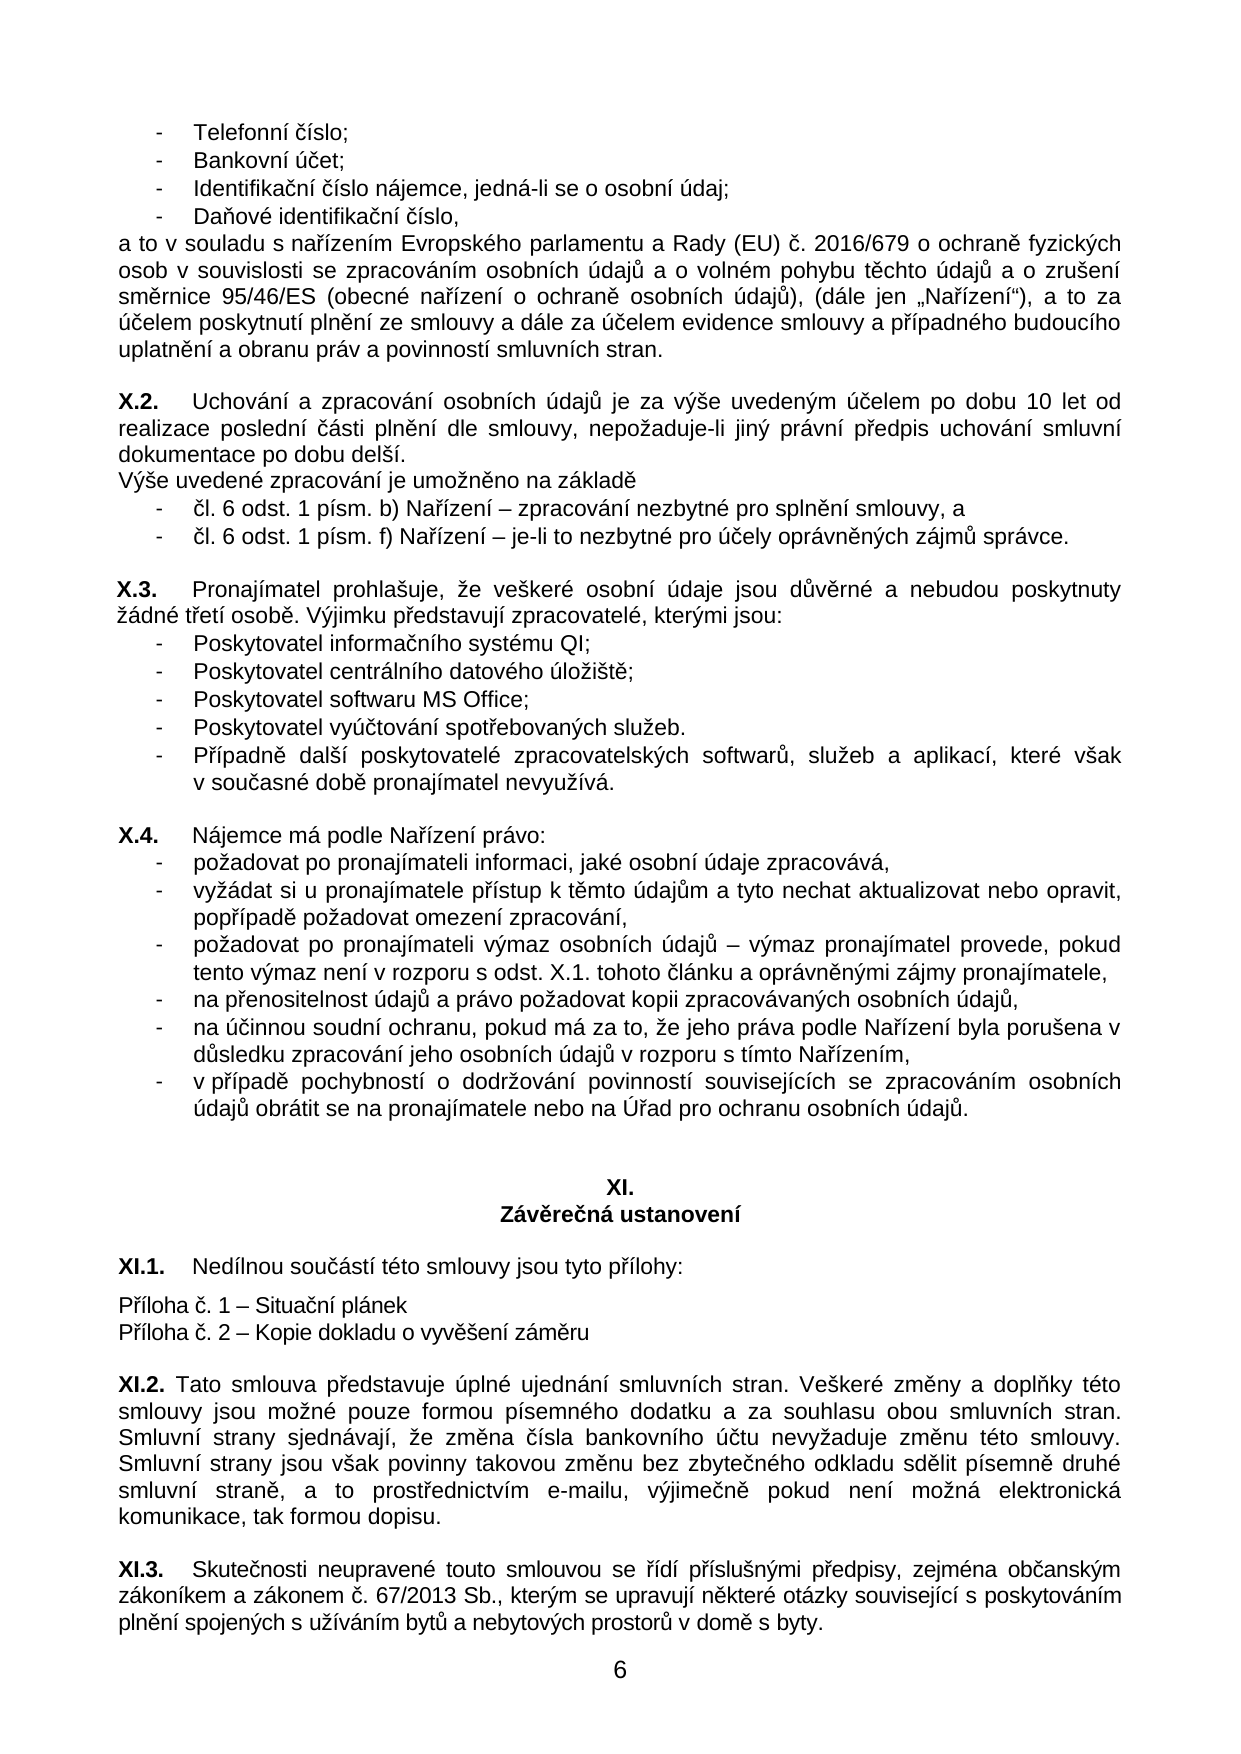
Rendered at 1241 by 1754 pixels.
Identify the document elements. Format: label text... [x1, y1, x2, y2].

text X.2. Uchování a zpracování osobních údajů je za výše uvedeným účelem po dobu 10 let od realizace poslední části plnění dle smlouvy, nepožaduje-li jiný právní předpis uchování smluvní dokumentace po dobu delší. [118, 388, 1122, 467]
list požadovat po pronajímateli výmaz osobních údajů – výmaz pronajímatel provede, pokud tento výmaz není v rozporu s odst. X.1. tohoto článku a oprávněnými zájmy pronajímatele, [156, 930, 1122, 985]
text Příloha č. 1 – Situační plánek [118, 1292, 1122, 1318]
text XI. [118, 1174, 1122, 1201]
list Poskytovatel informačního systému QI; [156, 629, 1122, 657]
list Daňové identifikační číslo, [156, 202, 1122, 230]
list Bankovní účet; [156, 146, 1122, 174]
list Identifikační číslo nájemce, jedná-li se o osobní údaj; [156, 174, 1122, 202]
text a to v souladu s nařízením Evropského parlamentu a Rady (EU) č. 2016/679 o ochraně fyzických osob v souvislosti se zpracováním osobních údajů a o volném pohybu těchto údajů a o zrušení směrnice 95/46/ES (obecné nařízení o ochraně osobních údajů), (dále jen „Nařízení“), a to za účelem poskytnutí plnění ze smlouvy a dále za účelem evidence smlouvy a případného budoucího uplatnění a obranu práv a povinností smluvních stran. [118, 230, 1122, 362]
list čl. 6 odst. 1 písm. b) Nařízení – zpracování nezbytné pro splnění smlouvy, a [156, 494, 1122, 522]
list Poskytovatel softwaru MS Office; [156, 685, 1122, 713]
list Telefonní číslo; [156, 118, 1122, 146]
text Závěrečná ustanovení [118, 1201, 1122, 1227]
text XI.1. Nedílnou součástí této smlouvy jsou tyto přílohy: [118, 1253, 1122, 1280]
list Případně další poskytovatelé zpracovatelských softwarů, služeb a aplikací, které však v současné době pronajímatel nevyužívá. [156, 741, 1122, 795]
text Výše uvedené zpracování je umožněno na základě [118, 467, 1122, 494]
list na přenositelnost údajů a právo požadovat kopii zpracovávaných osobních údajů, [156, 985, 1122, 1013]
text X.4. Nájemce má podle Nařízení právo: [118, 822, 1122, 848]
list Poskytovatel centrálního datového úložiště; [156, 657, 1122, 685]
list čl. 6 odst. 1 písm. f) Nařízení – je-li to nezbytné pro účely oprávněných zájmů správce. [156, 522, 1122, 550]
text XI.2. Tato smlouva představuje úplné ujednání smluvních stran. Veškeré změny a doplňky této smlouvy jsou možné pouze formou písemného dodatku a za souhlasu obou smluvních stran. Smluvní strany sjednávají, že změna čísla bankovního účtu nevyžaduje změnu této smlouvy. Smluvní strany jsou však povinny takovou změnu bez zbytečného odkladu sdělit písemně druhé smluvní straně, a to prostřednictvím e-mailu, výjimečně pokud není možná elektronická komunikace, tak formou dopisu. [118, 1371, 1122, 1529]
list požadovat po pronajímateli informaci, jaké osobní údaje zpracovává, [156, 848, 1122, 876]
list na účinnou soudní ochranu, pokud má za to, že jeho práva podle Nařízení byla porušena v důsledku zpracování jeho osobních údajů v rozporu s tímto Nařízením, [156, 1013, 1122, 1067]
text Příloha č. 2 – Kopie dokladu o vyvěšení záměru [118, 1318, 1122, 1345]
list v případě pochybností o dodržování povinností souvisejících se zpracováním osobních údajů obrátit se na pronajímatele nebo na Úřad pro ochranu osobních údajů. [156, 1067, 1122, 1122]
text X.3. Pronajímatel prohlašuje, že veškeré osobní údaje jsou důvěrné a nebudou poskytnuty žádné třetí osobě. Výjimku představují zpracovatelé, kterými jsou: [116, 576, 1122, 629]
list Poskytovatel vyúčtování spotřebovaných služeb. [156, 713, 1122, 741]
list vyžádat si u pronajímatele přístup k těmto údajům a tyto nechat aktualizovat nebo opravit, popřípadě požadovat omezení zpracování, [156, 876, 1122, 930]
text XI.3. Skutečnosti neupravené touto smlouvou se řídí příslušnými předpisy, zejména občanským zákoníkem a zákonem č. 67/2013 Sb., kterým se upravují některé otázky související s poskytováním plnění spojených s užíváním bytů a nebytových prostorů v domě s byty. [118, 1556, 1122, 1635]
